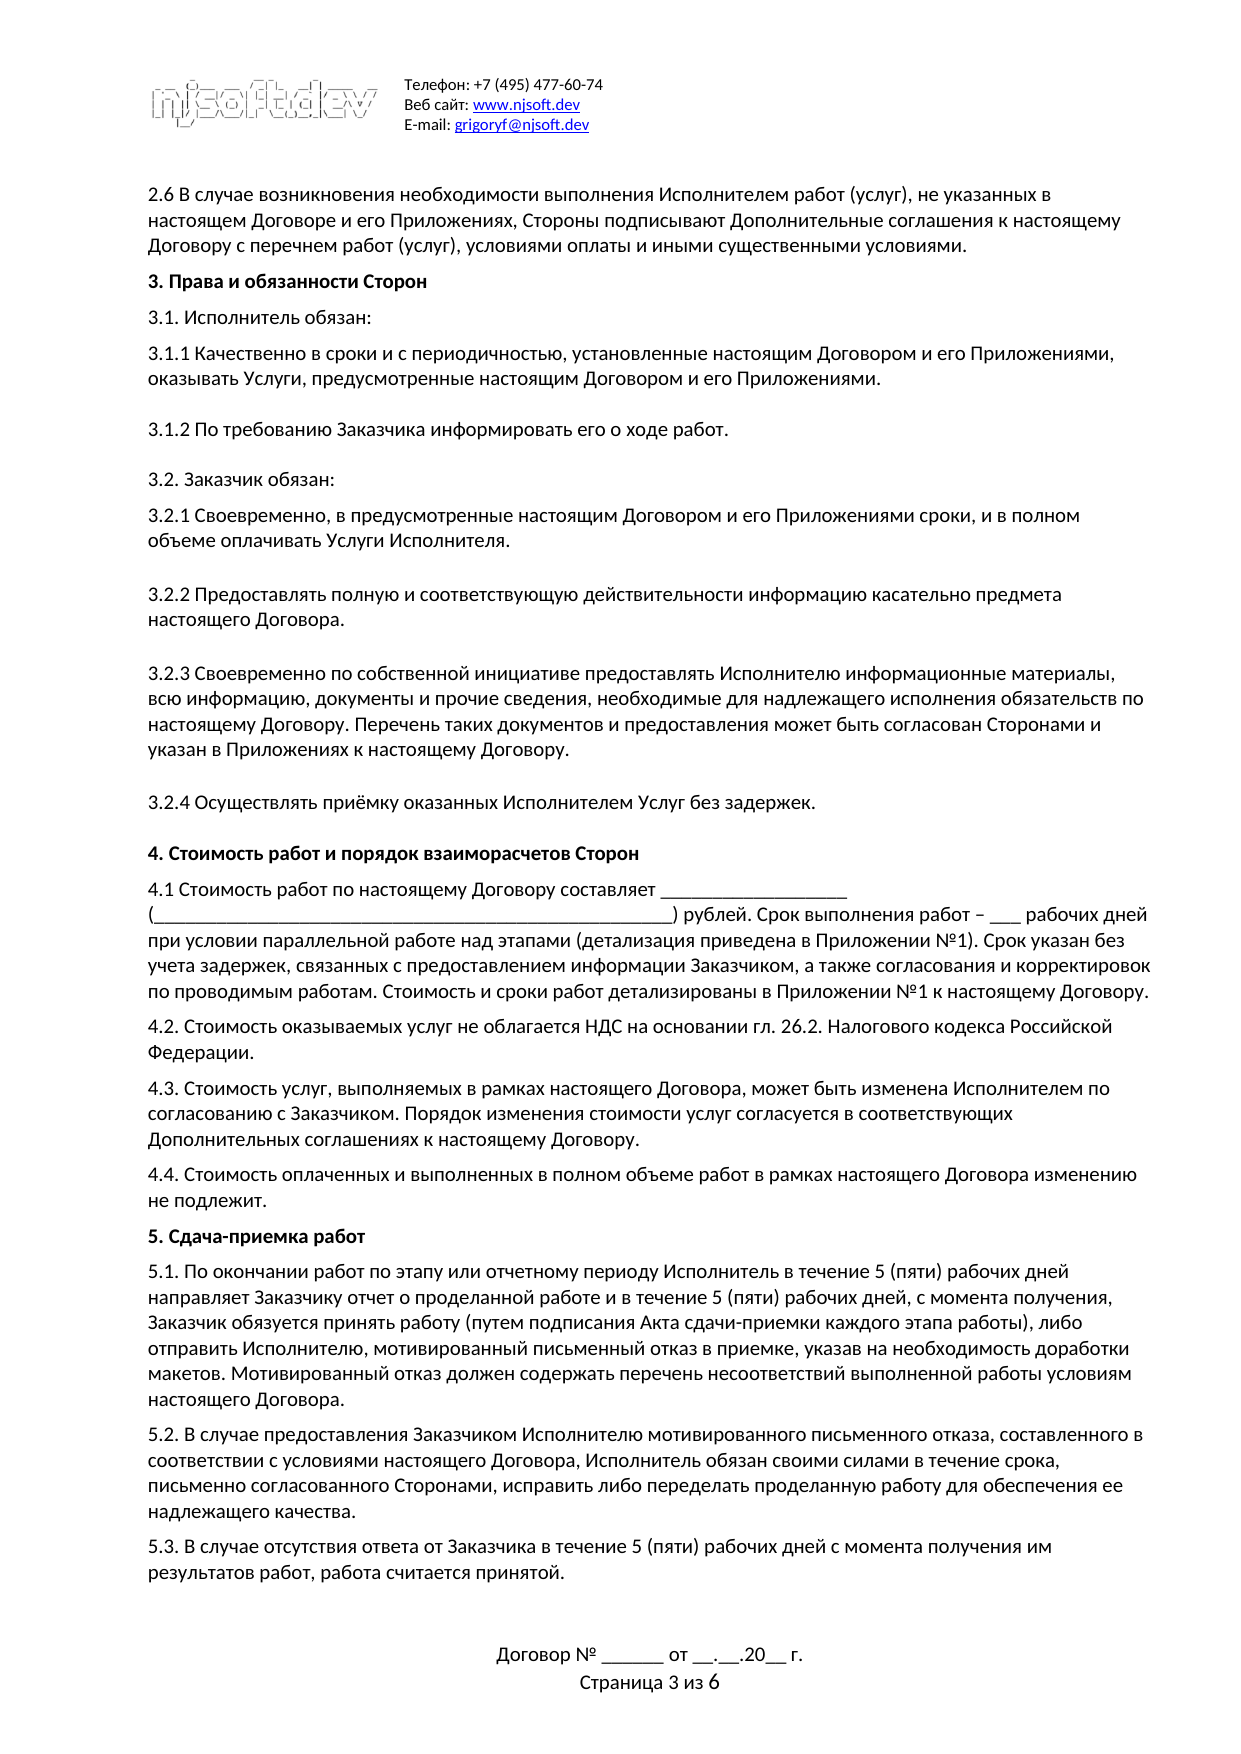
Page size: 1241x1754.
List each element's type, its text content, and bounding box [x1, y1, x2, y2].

text 3. Права и обязанности Сторон [148, 268, 1152, 293]
text 4.2. Стоимость оказываемых услуг не облагается НДС на основании гл. 26.2. Налогового кодекса Российской Федерации. [148, 1014, 1152, 1064]
text 3.1. Исполнитель обязан: [148, 304, 1152, 329]
text 4.1 Стоимость работ по настоящему Договору составляет __________________ (__________________________________________________) рублей. Срок выполнения работ – ___ рабочих дней при условии параллельной работе над этапами (детализация приведена в Приложении №1). Срок указан без учета задержек, связанных с предоставлением информации Заказчиком, а также согласования и корректировок по проводимым работам. Стоимость и сроки работ детализированы в Приложении №1 к настоящему Договору. [148, 876, 1152, 1003]
text 3.1.1 Качественно в сроки и с периодичностью, установленные настоящим Договором и его Приложениями, оказывать Услуги, предусмотренные настоящим Договором и его Приложениями. 3.1.2 По требованию Заказчика информировать его о ходе работ. [148, 340, 1152, 441]
text 5.2. В случае предоставления Заказчиком Исполнителю мотивированного письменного отказа, составленного в соответствии с условиями настоящего Договора, Исполнитель обязан своими силами в течение срока, письменно согласованного Сторонами, исправить либо переделать проделанную работу для обеспечения ее надлежащего качества. [148, 1422, 1152, 1523]
text 5.1. По окончании работ по этапу или отчетному периоду Исполнитель в течение 5 (пяти) рабочих дней направляет Заказчику отчет о проделанной работе и в течение 5 (пяти) рабочих дней, с момента получения, Заказчик обязуется принять работу (путем подписания Акта сдачи-приемки каждого этапа работы), либо отправить Исполнителю, мотивированный письменный отказ в приемке, указав на необходимость доработки макетов. Мотивированный отказ должен содержать перечень несоответствий выполненной работы условиям настоящего Договора. [148, 1259, 1152, 1411]
picture [147, 73, 382, 133]
text 3.2.4 Осуществлять приёмку оказанных Исполнителем Услуг без задержек. [148, 789, 1152, 815]
text 3.2. Заказчик обязан: [148, 466, 1152, 492]
text 3.2.3 Своевременно по собственной инициативе предоставлять Исполнителю информационные материалы, всю информацию, документы и прочие сведения, необходимые для надлежащего исполнения обязательств по настоящему Договору. Перечень таких документов и предоставления может быть согласован Сторонами и указан в Приложениях к настоящему Договору. [148, 660, 1152, 789]
text 4. Стоимость работ и порядок взаиморасчетов Сторон [148, 840, 1152, 866]
text 5. Сдача-приемка работ [148, 1223, 1152, 1248]
text 3.2.1 Своевременно, в предусмотренные настоящим Договором и его Приложениями сроки, и в полном объеме оплачивать Услуги Исполнителя. [148, 502, 1152, 581]
text 4.4. Стоимость оплаченных и выполненных в полном объеме работ в рамках настоящего Договора изменению не подлежит. [148, 1162, 1152, 1212]
text 2.6 В случае возникновения необходимости выполнения Исполнителем работ (услуг), не указанных в настоящем Договоре и его Приложениях, Стороны подписывают Дополнительные соглашения к настоящему Договору с перечнем работ (услуг), условиями оплаты и иными существенными условиями. [148, 181, 1152, 258]
text 3.2.2 Предоставлять полную и соответствующую действительности информацию касательно предмета настоящего Договора. [148, 581, 1152, 660]
text 4.3. Стоимость услуг, выполняемых в рамках настоящего Договора, может быть изменена Исполнителем по согласованию с Заказчиком. Порядок изменения стоимости услуг согласуется в соответствующих Дополнительных соглашениях к настоящему Договору. [148, 1075, 1152, 1151]
text 5.3. В случае отсутствия ответа от Заказчика в течение 5 (пяти) рабочих дней с момента получения им результатов работ, работа считается принятой. [148, 1534, 1152, 1584]
